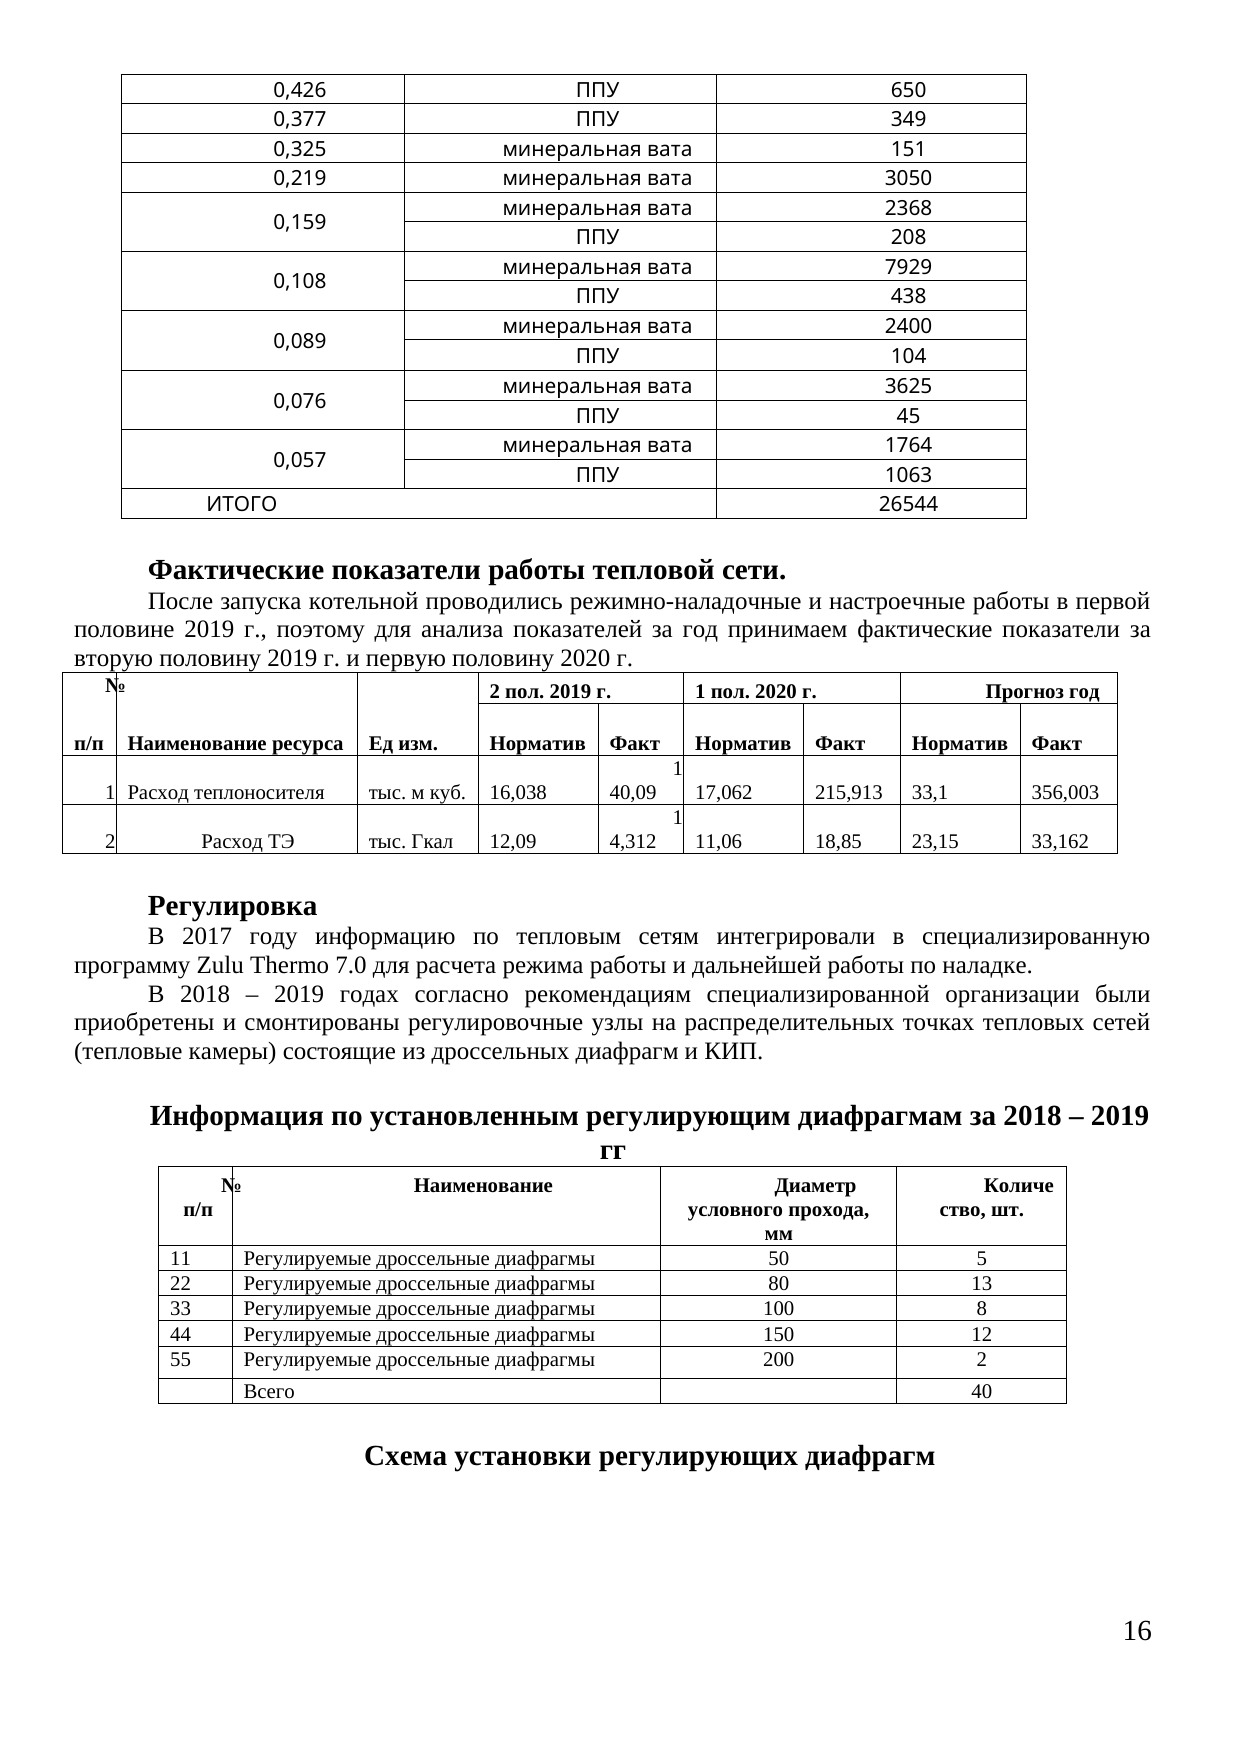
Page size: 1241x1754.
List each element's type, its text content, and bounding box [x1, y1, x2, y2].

table_cell 0,219 [122, 163, 404, 192]
table_cell минеральная вата [405, 163, 716, 192]
table_cell 50 [661, 1246, 896, 1270]
table_cell 12 [897, 1321, 1066, 1346]
table_cell ИТОГО [122, 489, 716, 518]
table_cell Расход ТЭ [117, 805, 357, 853]
table_header 2 пол. 2019 г. [479, 673, 683, 703]
text Информация по установленным регулирующим диафрагмам за 2018 – 2019 гг [74, 1098, 1152, 1166]
table_cell 3050 [717, 163, 1026, 192]
table_cell 18,85 [804, 805, 900, 853]
text Регулировка [74, 888, 1152, 921]
table_cell тыс. Гкал [358, 805, 478, 853]
table_cell 17,062 [684, 756, 803, 804]
table_cell 2400 [717, 311, 1026, 339]
table_cell Регулируемые дроссельные диафрагмы [233, 1321, 660, 1346]
table_cell 40 [897, 1379, 1066, 1403]
table_cell 3625 [717, 371, 1026, 400]
table_cell минеральная вата [405, 193, 716, 221]
table_cell 438 [717, 281, 1026, 310]
table_cell 200 [661, 1347, 896, 1378]
table_cell [661, 1379, 896, 1403]
table_cell ППУ [405, 401, 716, 429]
table_cell 104 [717, 340, 1026, 370]
table_cell 44 [159, 1321, 232, 1346]
table_cell 33,1 [901, 756, 1020, 804]
text В 2017 году информацию по тепловым сетям интегрировали в специализированную программу Zulu Thermo 7.0 для расчета режима работы и дальнейшей работы по наладке. [74, 921, 1152, 979]
table_cell 0,076 [122, 371, 404, 429]
table_cell Регулируемые дроссельные диафрагмы [233, 1271, 660, 1295]
table_cell 1 [63, 756, 116, 804]
table_cell ППУ [405, 340, 716, 370]
table_cell 100 [661, 1296, 896, 1320]
table_header Ед изм. [358, 673, 478, 755]
table_cell минеральная вата [405, 430, 716, 459]
table_cell 650 [717, 75, 1026, 103]
table_cell 0,057 [122, 430, 404, 488]
table_cell 45 [717, 401, 1026, 429]
table_cell 33 [159, 1296, 232, 1320]
table_cell минеральная вата [405, 371, 716, 400]
table_cell 356,003 [1021, 756, 1117, 804]
table_cell 33,162 [1021, 805, 1117, 853]
table_cell 22 [159, 1271, 232, 1295]
table_cell 11 [159, 1246, 232, 1270]
table_cell ППУ [405, 460, 716, 488]
text Схема установки регулирующих диафрагм [74, 1438, 1152, 1471]
table_cell 11,06 [684, 805, 803, 853]
table_cell 16,038 [479, 756, 598, 804]
table_cell 2 [63, 805, 116, 853]
table_cell ППУ [405, 222, 716, 251]
table_cell [159, 1379, 232, 1403]
table_cell 0,426 [122, 75, 404, 103]
table_cell 1764 [717, 430, 1026, 459]
table_cell Регулируемые дроссельные диафрагмы [233, 1347, 660, 1378]
table_header 1 пол. 2020 г. [684, 673, 900, 703]
table_cell 0,159 [122, 193, 404, 251]
table_cell 14,312 [599, 805, 683, 853]
table_header Наименование [233, 1167, 660, 1245]
table_cell 80 [661, 1271, 896, 1295]
table_cell Факт [599, 704, 683, 755]
table_cell 2368 [717, 193, 1026, 221]
table_header Прогноз год [901, 673, 1117, 703]
table_cell 0,325 [122, 134, 404, 162]
table_cell 0,377 [122, 104, 404, 133]
table_cell 151 [717, 134, 1026, 162]
table_cell Норматив [684, 704, 803, 755]
table_cell ППУ [405, 281, 716, 310]
table_cell 0,089 [122, 311, 404, 370]
table_cell 1063 [717, 460, 1026, 488]
table_cell ППУ [405, 104, 716, 133]
table_cell Факт [1021, 704, 1117, 755]
text Фактические показатели работы тепловой сети. [74, 552, 1152, 586]
table_header № п/п [159, 1167, 232, 1245]
table_cell 13 [897, 1271, 1066, 1295]
table_cell Норматив [479, 704, 598, 755]
table_cell ППУ [405, 75, 716, 103]
table_cell 7929 [717, 252, 1026, 280]
table_cell 23,15 [901, 805, 1020, 853]
text В 2018 – 2019 годах согласно рекомендациям специализированной организации были приобретены и смонтированы регулировочные узлы на распределительных точках тепловых сетей (тепловые камеры) состоящие из дроссельных диафрагм и КИП. [74, 979, 1152, 1065]
table_cell Регулируемые дроссельные диафрагмы [233, 1246, 660, 1270]
table_cell Всего [233, 1379, 660, 1403]
text После запуска котельной проводились режимно-наладочные и настроечные работы в первой половине 2019 г., поэтому для анализа показателей за год принимаем фактические показатели за вторую половину 2019 г. и первую половину 2020 г. [74, 586, 1152, 672]
table_cell Расход теплоносителя [117, 756, 357, 804]
table_cell 208 [717, 222, 1026, 251]
table_cell 5 [897, 1246, 1066, 1270]
table_cell Норматив [901, 704, 1020, 755]
table_cell Факт [804, 704, 900, 755]
table_cell 215,913 [804, 756, 900, 804]
table_cell минеральная вата [405, 134, 716, 162]
table_header Диаметр условного прохода, мм [661, 1167, 896, 1245]
table_cell 8 [897, 1296, 1066, 1320]
table_cell 26544 [717, 489, 1026, 518]
table_cell 349 [717, 104, 1026, 133]
table_cell минеральная вата [405, 252, 716, 280]
table_cell 140,09 [599, 756, 683, 804]
table_cell 150 [661, 1321, 896, 1346]
table_header Наименование ресурса [117, 673, 357, 755]
table_header № п/п [63, 673, 116, 755]
table_cell 12,09 [479, 805, 598, 853]
table_cell 0,108 [122, 252, 404, 310]
table_cell Регулируемые дроссельные диафрагмы [233, 1296, 660, 1320]
table_header Количество, шт. [897, 1167, 1066, 1245]
table_cell 2 [897, 1347, 1066, 1378]
table_cell минеральная вата [405, 311, 716, 339]
table_cell 55 [159, 1347, 232, 1378]
table_cell тыс. м куб. [358, 756, 478, 804]
